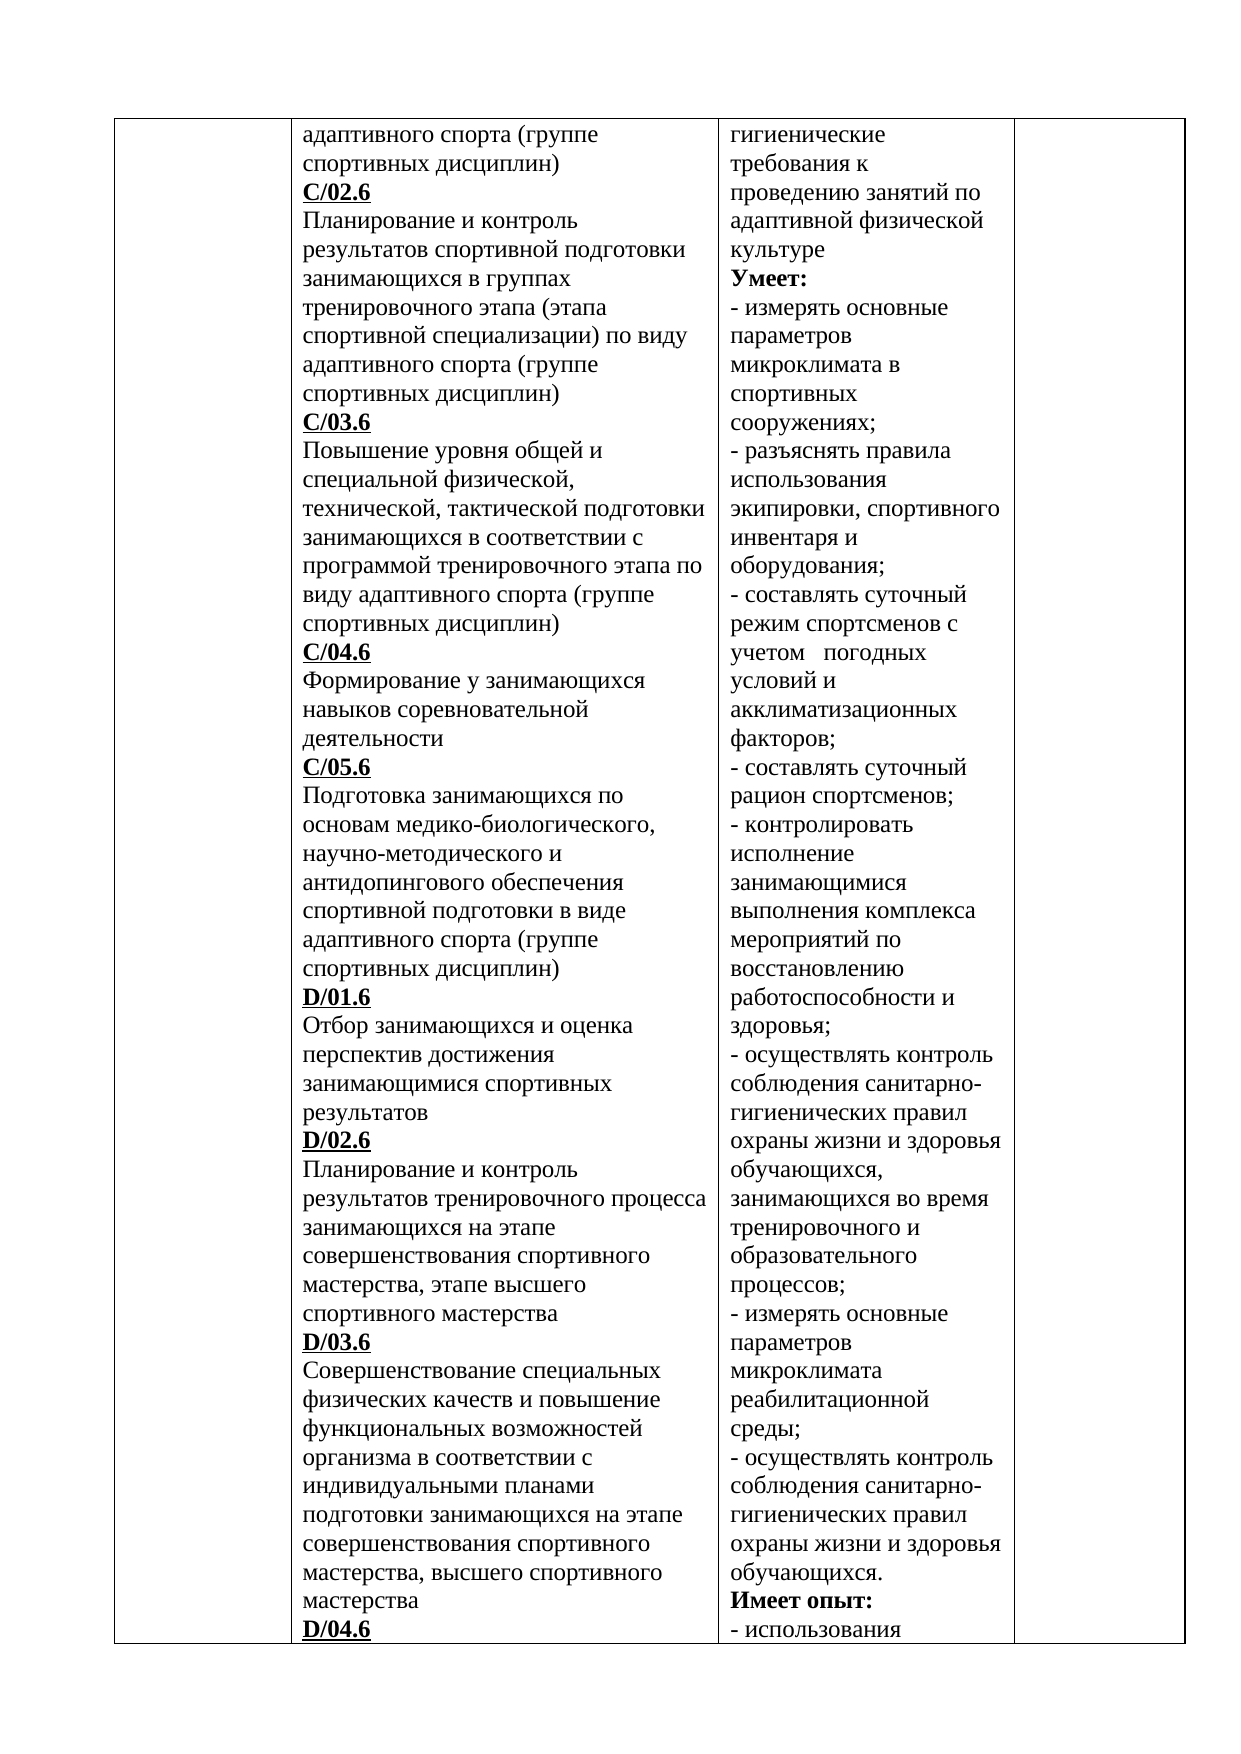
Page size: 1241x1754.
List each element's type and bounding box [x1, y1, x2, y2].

table_cell [292, 119, 718, 1643]
